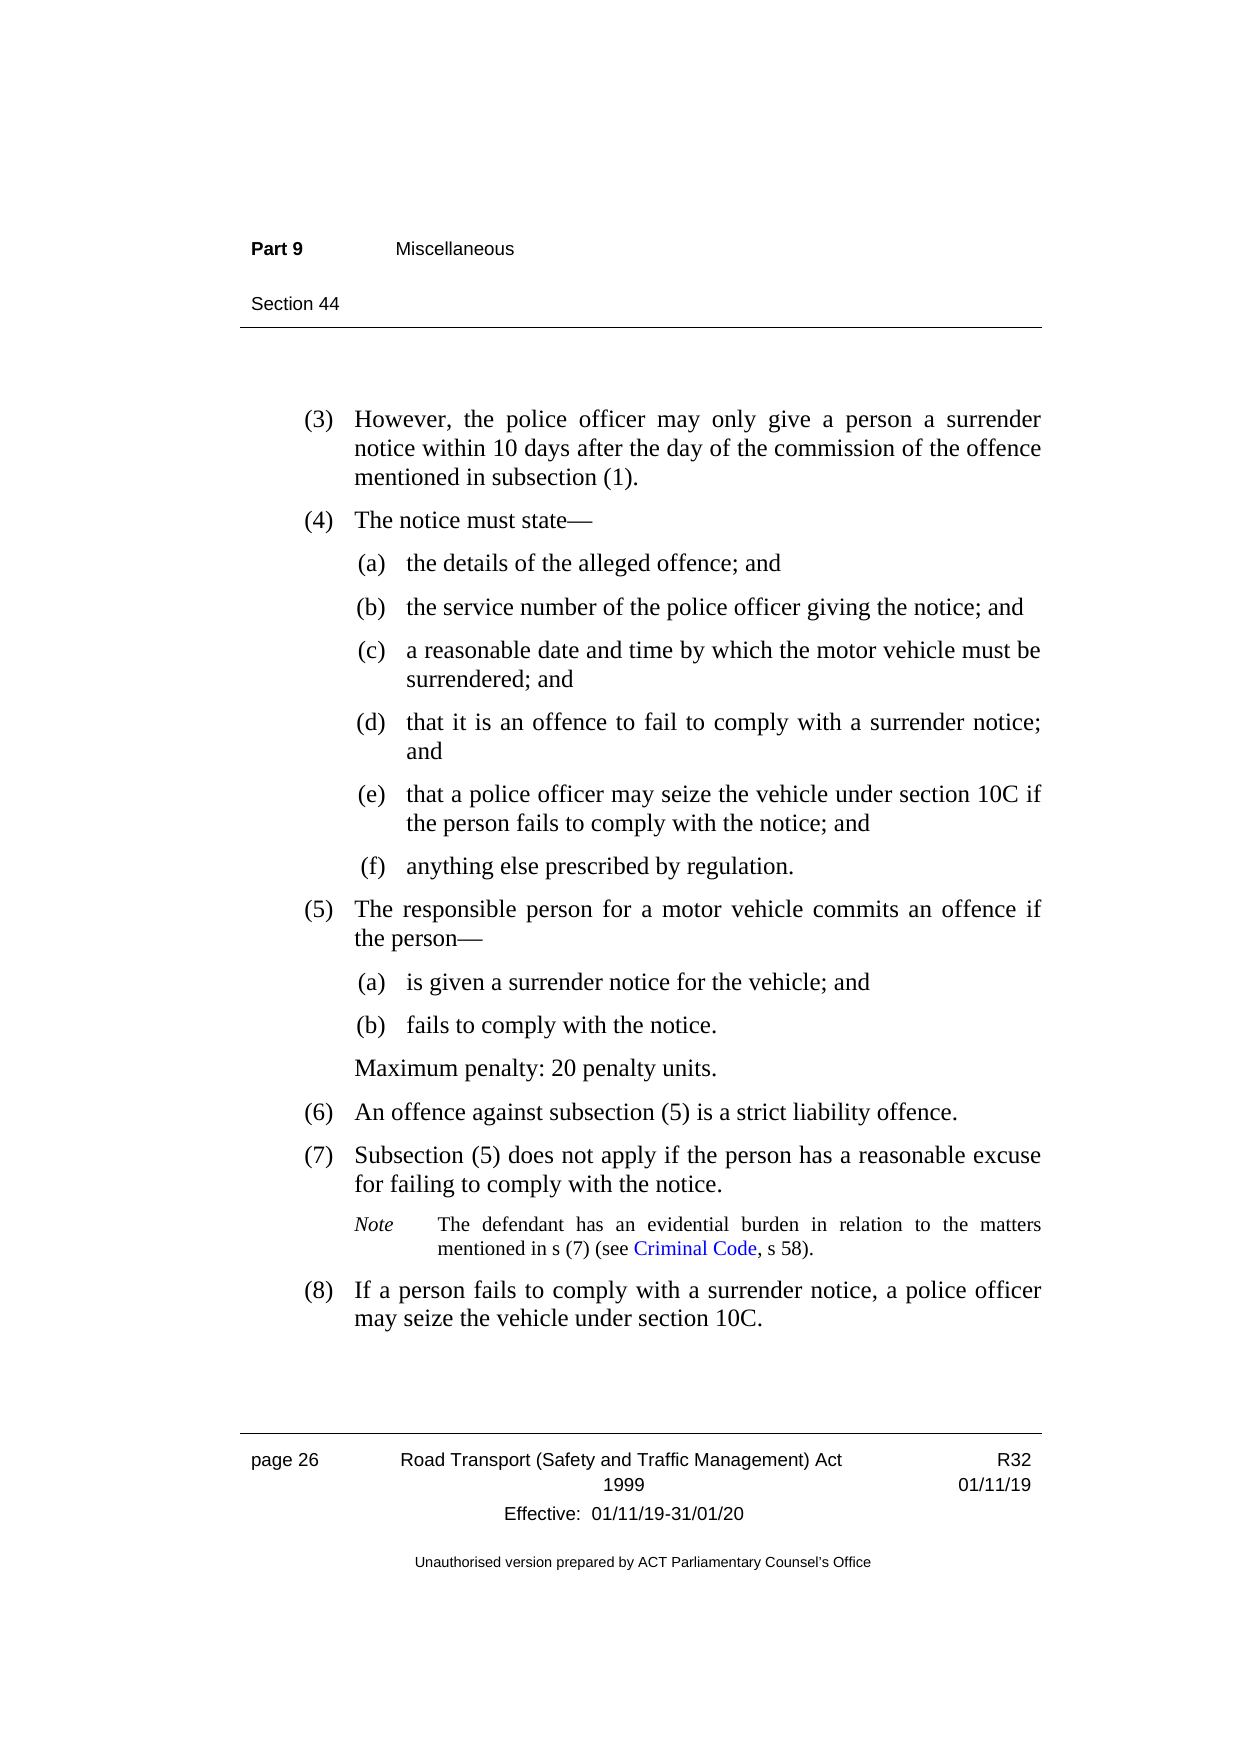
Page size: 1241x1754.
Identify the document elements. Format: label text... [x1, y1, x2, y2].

text (c) a reasonable date and time by which the motor vehicle must be surrendered; and [239, 635, 1042, 692]
text (5) The responsible person for a motor vehicle commits an offence if the person— [239, 894, 1042, 952]
text Maximum penalty: 20 penalty units. [354, 1053, 1042, 1082]
text Note The defendant has an evidential burden in relation to the matters mentioned in s (7) (see Criminal Code, s 58). [354, 1212, 1042, 1260]
text (a) is given a surrender notice for the vehicle; and [239, 967, 1042, 995]
text (8) If a person fails to comply with a surrender notice, a police officer may seize the vehicle under section 10C. [239, 1275, 1042, 1332]
text (b) fails to comply with the notice. [239, 1010, 1042, 1039]
text (d) that it is an offence to fail to comply with a surrender notice; and [239, 707, 1042, 764]
text (7) Subsection (5) does not apply if the person has a reasonable excuse for failing to comply with the notice. [239, 1140, 1042, 1197]
text (6) An offence against subsection (5) is a strict liability offence. [239, 1097, 1042, 1125]
text (f) anything else prescribed by regulation. [239, 851, 1042, 880]
text (4) The notice must state— [239, 505, 1042, 534]
text (a) the details of the alleged offence; and [239, 548, 1042, 577]
text (b) the service number of the police officer giving the notice; and [239, 592, 1042, 620]
text (3) However, the police officer may only give a person a surrender notice within 10 days after the day of the commission of the offence mentioned in subsection (1). [239, 404, 1042, 490]
text (e) that a police officer may seize the vehicle under section 10C if the person fails to comply with the notice; and [239, 779, 1042, 837]
